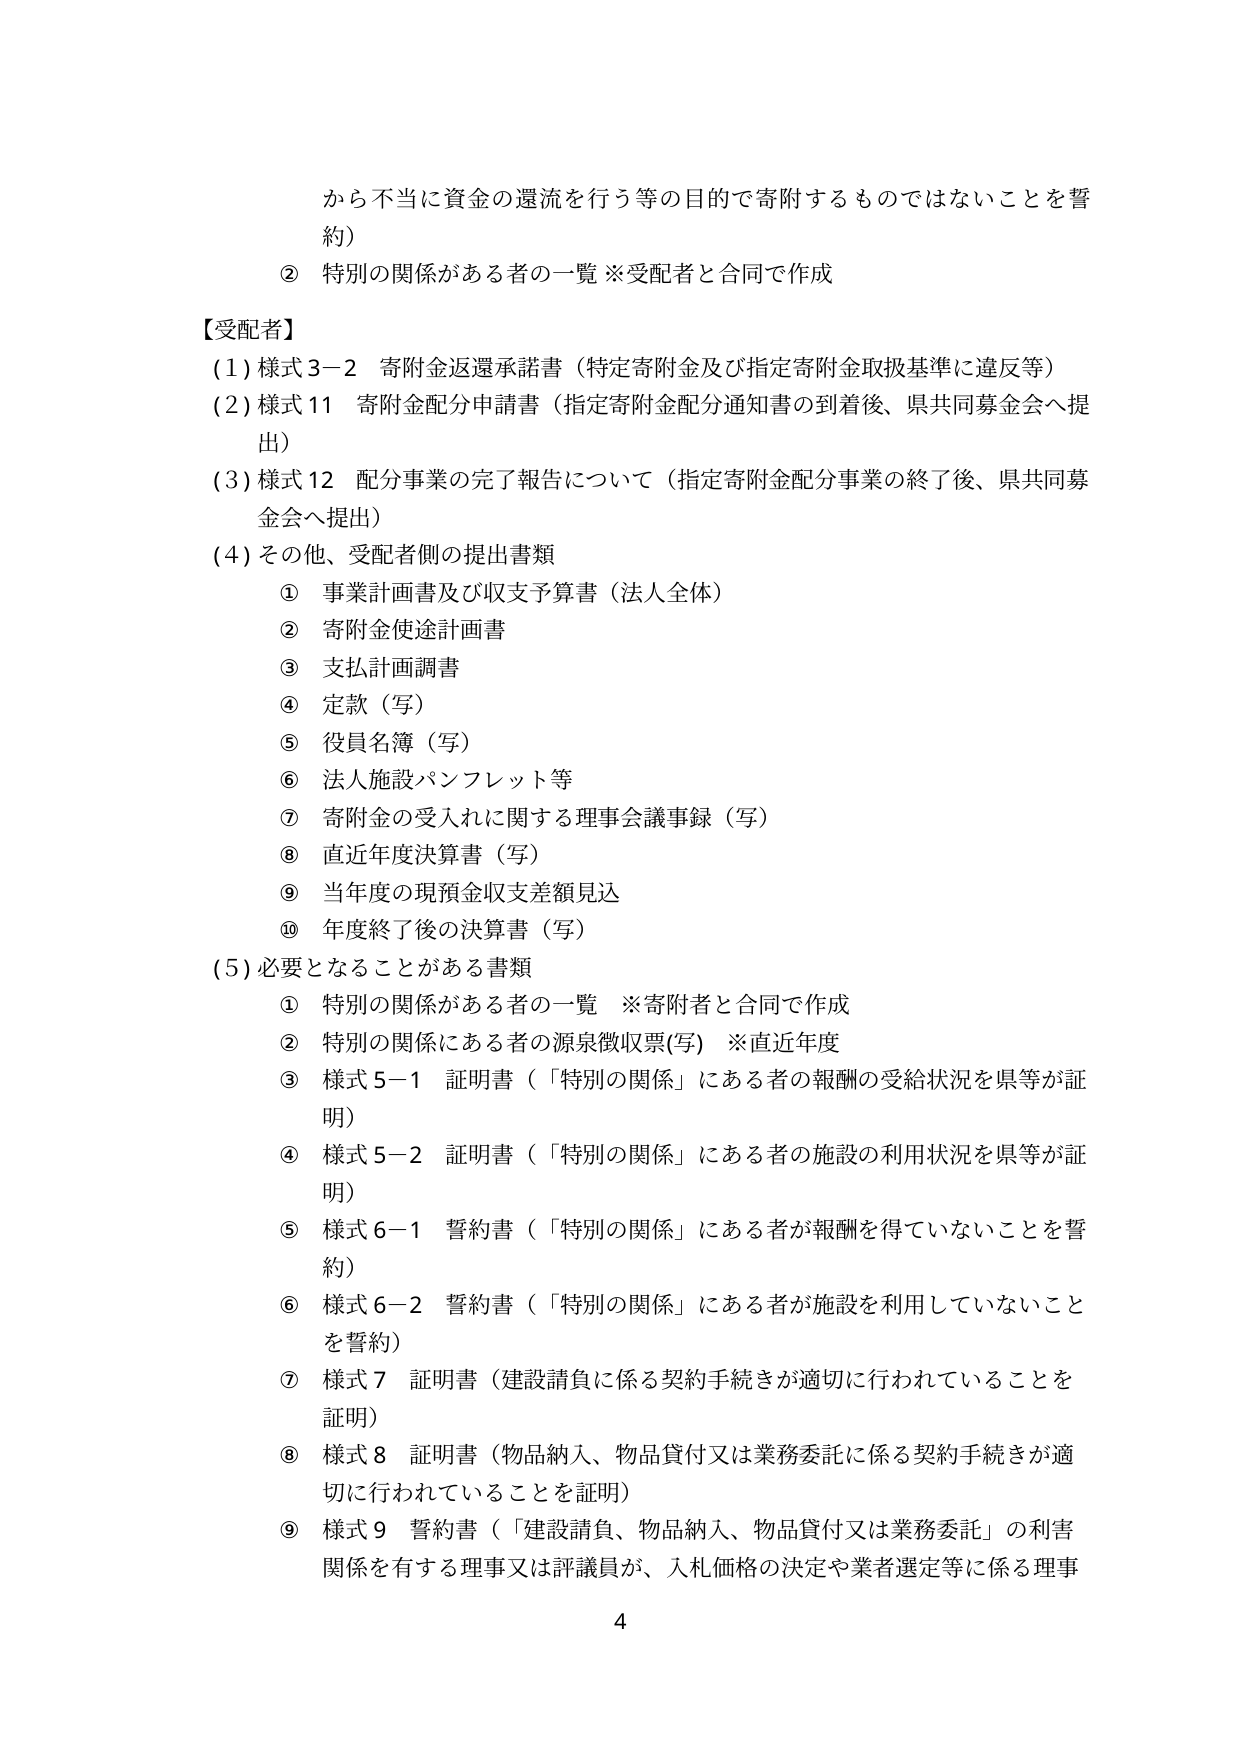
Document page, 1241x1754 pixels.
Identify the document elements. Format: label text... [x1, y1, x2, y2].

list 役員名簿（写） [279, 723, 1092, 760]
list 直近年度決算書（写） [279, 835, 1092, 873]
list 様式12 配分事業の完了報告について（指定寄附金配分事業の終了後、県共同募金会へ提出） [213, 460, 1092, 535]
list 様式11 寄附金配分申請書（指定寄附金配分通知書の到着後、県共同募金会へ提出） [213, 385, 1092, 460]
list 様式3－2 寄附金返還承諾書（特定寄附金及び指定寄附金取扱基準に違反等） [213, 348, 1092, 385]
list 特別の関係にある者の源泉徴収票(写) ※直近年度 [279, 1023, 1092, 1060]
list 必要となることがある書類 [213, 948, 1092, 985]
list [279, 1510, 1092, 1585]
list 年度終了後の決算書（写） [279, 910, 1092, 948]
list 様式5－2 証明書（「特別の関係」にある者の施設の利用状況を県等が証明） [279, 1135, 1092, 1210]
list 特別の関係がある者の一覧 ※受配者と合同で作成 [279, 254, 1092, 291]
text 【受配者】 [191, 310, 1092, 348]
list 様式7 証明書（建設請負に係る契約手続きが適切に行われていることを証明） [279, 1360, 1092, 1435]
list 様式6－2 誓約書（「特別の関係」にある者が施設を利用していないことを誓約） [279, 1285, 1092, 1360]
list 様式6－1 誓約書（「特別の関係」にある者が報酬を得ていないことを誓約） [279, 1210, 1092, 1285]
list 事業計画書及び収支予算書（法人全体） [279, 573, 1092, 610]
list その他、受配者側の提出書類 [213, 535, 1092, 573]
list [279, 179, 1092, 254]
list 様式5－1 証明書（「特別の関係」にある者の報酬の受給状況を県等が証明） [279, 1060, 1092, 1135]
list 支払計画調書 [279, 648, 1092, 685]
list 定款（写） [279, 685, 1092, 723]
list 寄附金使途計画書 [279, 610, 1092, 648]
list 当年度の現預金収支差額見込 [279, 873, 1092, 910]
list 様式8 証明書（物品納入、物品貸付又は業務委託に係る契約手続きが適切に行われていることを証明） [279, 1435, 1092, 1510]
list 特別の関係がある者の一覧 ※寄附者と合同で作成 [279, 985, 1092, 1023]
list 寄附金の受入れに関する理事会議事録（写） [279, 798, 1092, 835]
list 法人施設パンフレット等 [279, 760, 1092, 798]
